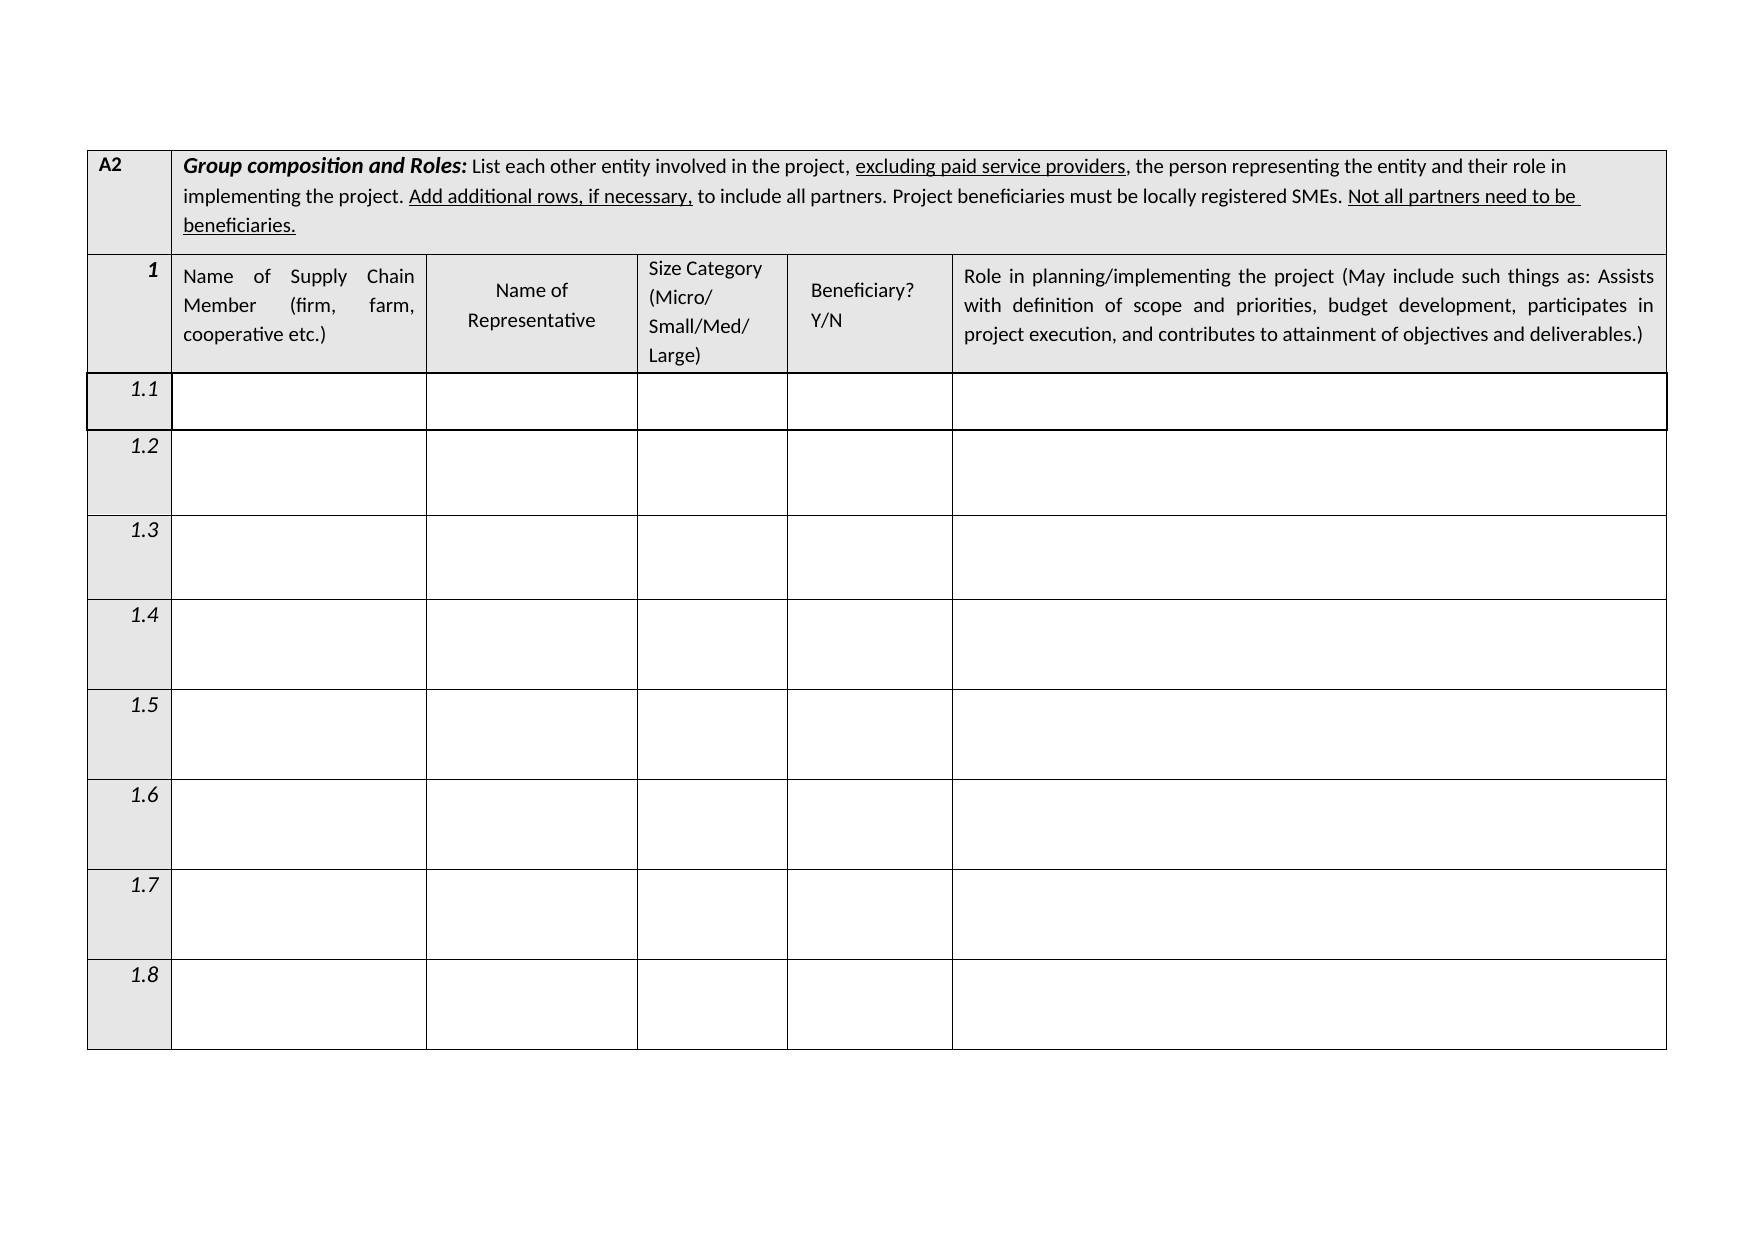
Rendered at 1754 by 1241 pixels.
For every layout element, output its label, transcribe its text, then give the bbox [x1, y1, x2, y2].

table_header A2 [88, 151, 171, 254]
table_cell 1.1 [88, 374, 171, 429]
table_cell [172, 960, 426, 1049]
table_cell [638, 780, 787, 869]
table_cell [788, 780, 952, 869]
table_cell [788, 870, 952, 959]
table_cell 1.2 [88, 431, 171, 514]
table_cell [638, 690, 787, 779]
table_cell [953, 780, 1666, 869]
table_cell Role in planning/implementing the project (May include such things as: Assists with definition of scope and priorities, budget development, participates in project execution, and contributes to attainment of objectives and deliverables.) [953, 255, 1666, 372]
table_cell [172, 600, 426, 689]
table_cell Name of Supply Chain Member (firm, farm, cooperative etc.) [172, 255, 426, 372]
table_cell 1.8 [88, 960, 171, 1049]
table_cell [427, 960, 637, 1049]
table_cell [172, 690, 426, 779]
table_cell [638, 870, 787, 959]
table_cell [427, 600, 637, 689]
table_cell [638, 960, 787, 1049]
table_cell 1.4 [88, 600, 171, 689]
table_cell [172, 516, 426, 599]
table_header Group composition and Roles: List each other entity involved in the project, excluding paid service providers, the person representing the entity and their role in implementing the project. Add additional rows, if necessary, to include all partners. Project beneficiaries must be locally registered SMEs. Not all partners need to be beneficiaries. [172, 151, 1666, 254]
table_cell [788, 600, 952, 689]
table_cell [788, 374, 952, 429]
table_cell Size Category (Micro/Small/Med/Large) [638, 255, 787, 372]
table_cell [953, 960, 1666, 1049]
table_cell [638, 374, 787, 429]
table_cell [172, 780, 426, 869]
table_cell [788, 431, 952, 514]
table_cell [427, 516, 637, 599]
table_cell [427, 780, 637, 869]
table_cell [638, 600, 787, 689]
table_cell 1.7 [88, 870, 171, 959]
table_cell 1.3 [88, 516, 171, 599]
table_cell [788, 960, 952, 1049]
table_cell [427, 690, 637, 779]
table_cell 1.5 [88, 690, 171, 779]
table_cell Name of Representative [427, 255, 637, 372]
table_cell [953, 600, 1666, 689]
table_cell [173, 374, 426, 429]
table_cell 1.6 [88, 780, 171, 869]
table_cell [953, 870, 1666, 959]
table_cell [172, 431, 426, 514]
table_cell [953, 516, 1666, 599]
table_cell [427, 431, 637, 514]
table_cell Beneficiary? Y/N [788, 255, 952, 372]
table_cell 1 [88, 255, 171, 372]
table_cell [788, 690, 952, 779]
table_cell [953, 690, 1666, 779]
table_cell [172, 870, 426, 959]
table_cell [638, 431, 787, 514]
table_cell [953, 374, 1666, 429]
table_cell [953, 431, 1666, 514]
table_cell [788, 516, 952, 599]
table_cell [638, 516, 787, 599]
table_cell [427, 374, 637, 429]
table_cell [427, 870, 637, 959]
